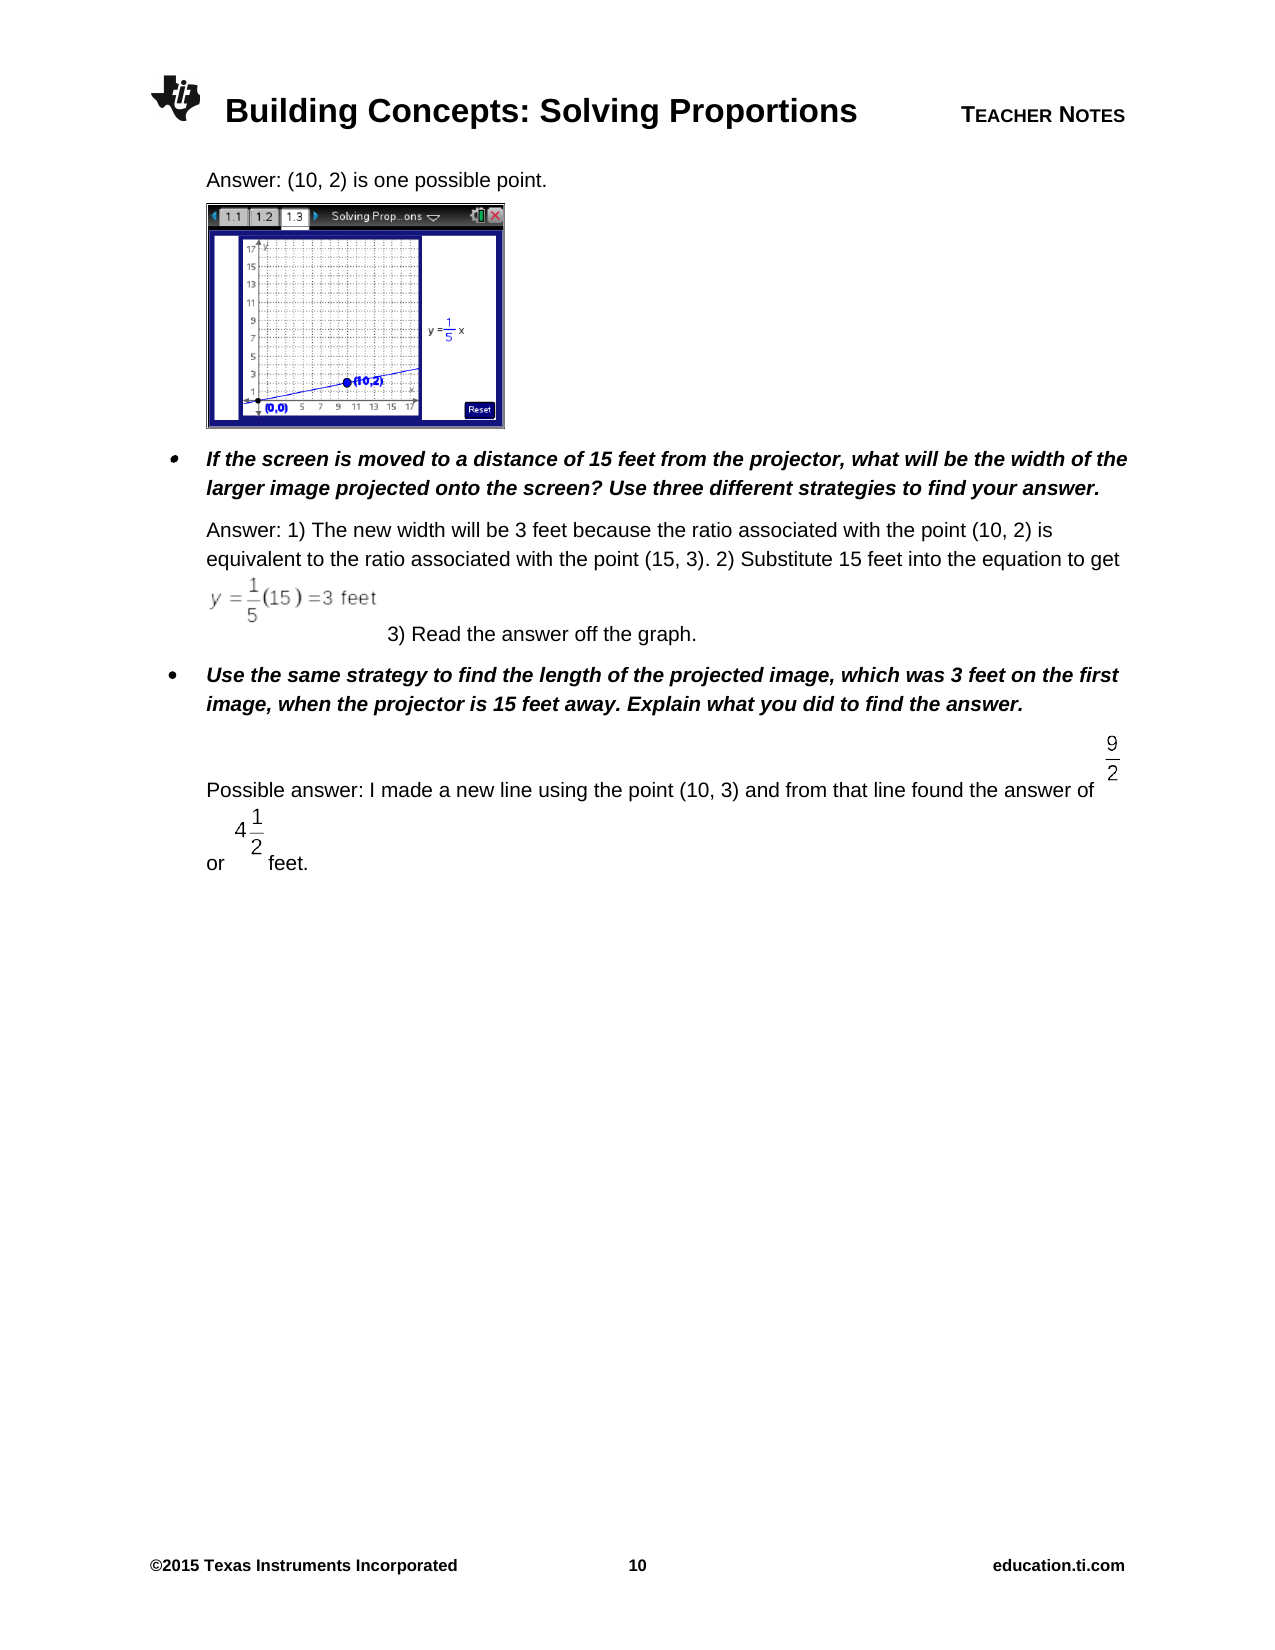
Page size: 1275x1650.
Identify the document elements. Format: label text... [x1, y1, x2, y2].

table_cell Answer: (10, 2) is one possible point. If the screen is moved to a distance of 15 feet from the projector, what will be the width of the larger image projected onto the screen? Use three different strategies to find your answer. Answer: 1) The new width will be 3 feet because the ratio associated with the point (10, 2) is equivalent to the ratio associated with the point (15, 3). 2) Substitute 15 feet into the equation to get 3) Read the answer off the graph. Use the same strategy to find the length of the projected image, which was 3 feet on the first image, when the projector is 15 feet away. Explain what you did to find the answer. Possible answer: I made a new line using the point (10, 3) and from that line found the answer of or feet. [139, 162, 1144, 887]
picture [150, 75, 201, 122]
picture [206, 203, 505, 429]
